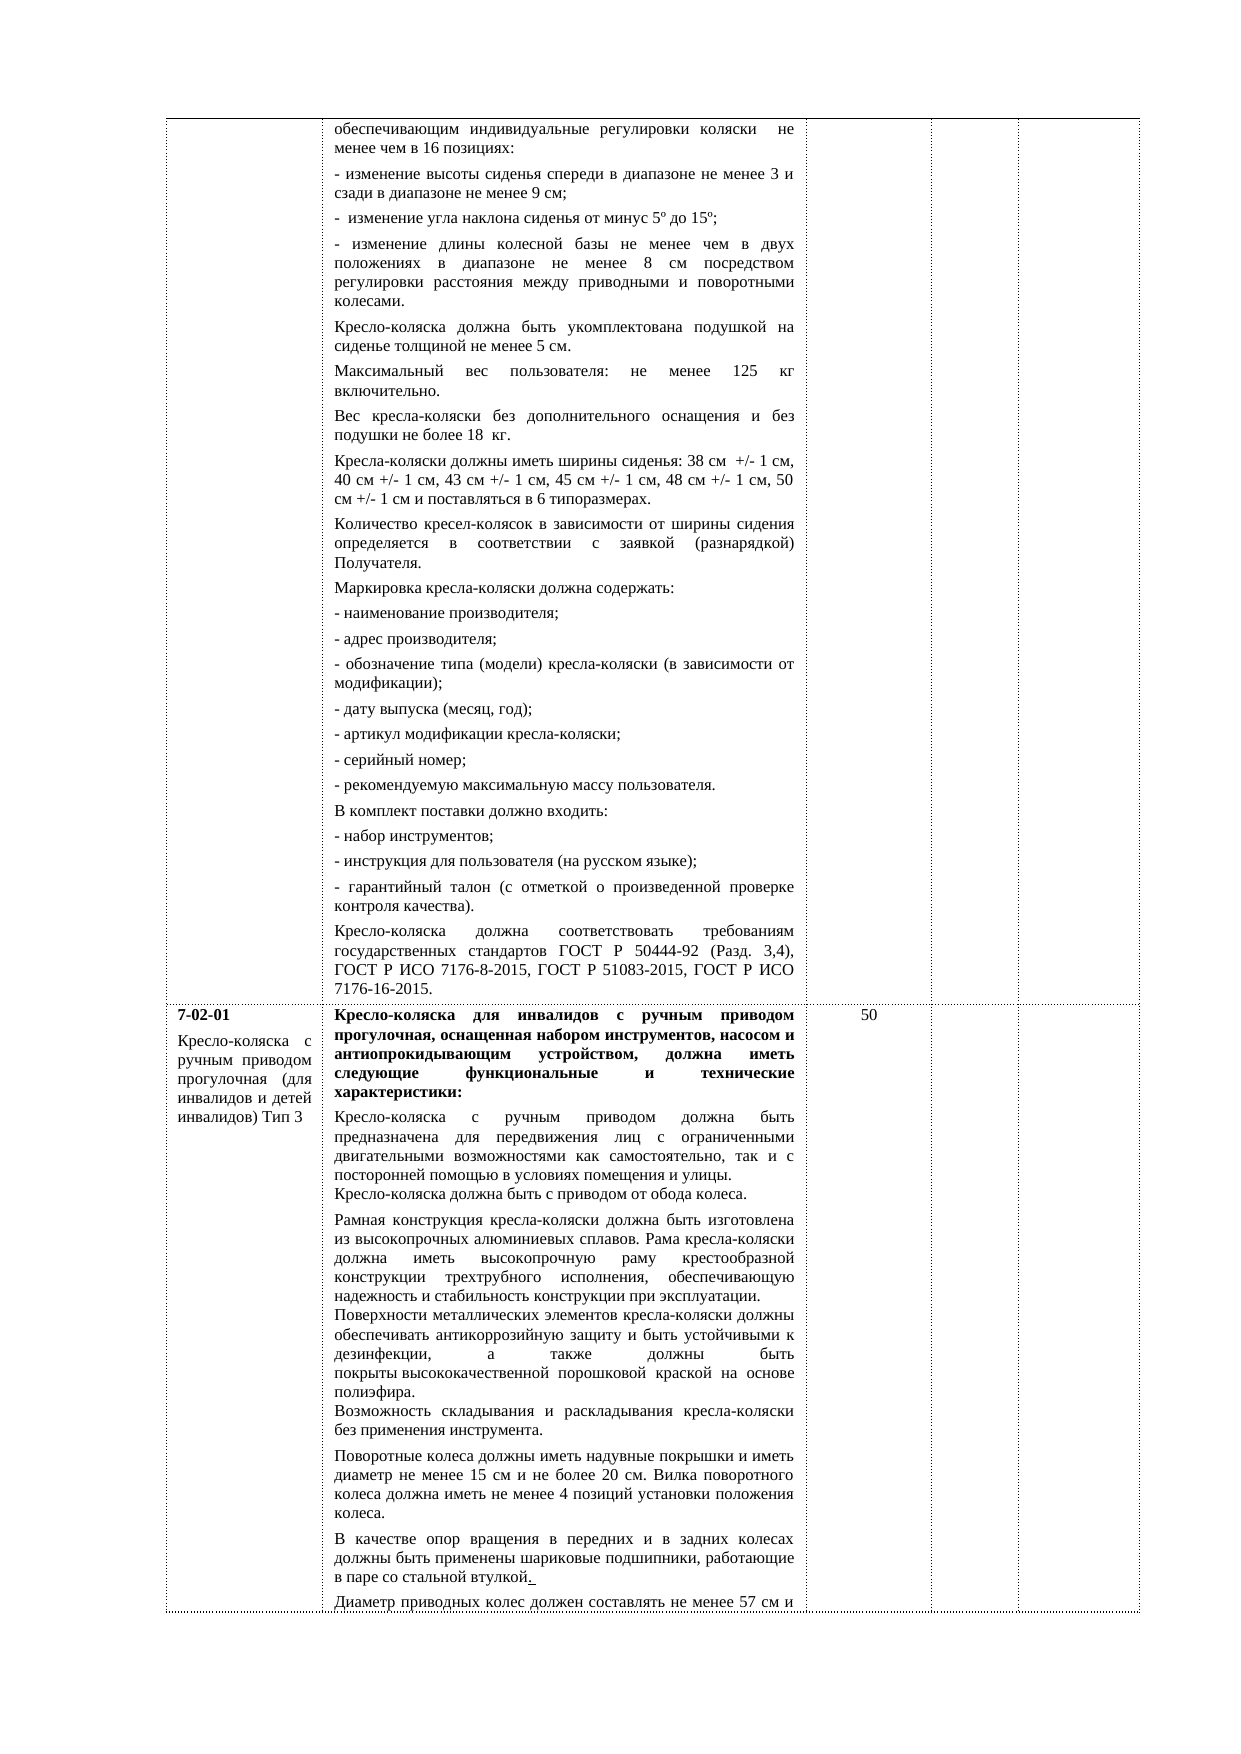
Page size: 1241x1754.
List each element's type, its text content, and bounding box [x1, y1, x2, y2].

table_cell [323, 1004, 806, 1611]
table_cell 50 [806, 1004, 932, 1611]
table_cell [166, 1004, 323, 1611]
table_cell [323, 119, 806, 1004]
table_cell [1019, 119, 1139, 1004]
table_cell [932, 119, 1019, 1004]
table_cell [1019, 1004, 1139, 1611]
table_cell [166, 119, 323, 1004]
table_cell [932, 1004, 1019, 1611]
table_cell 50 [806, 119, 932, 1004]
